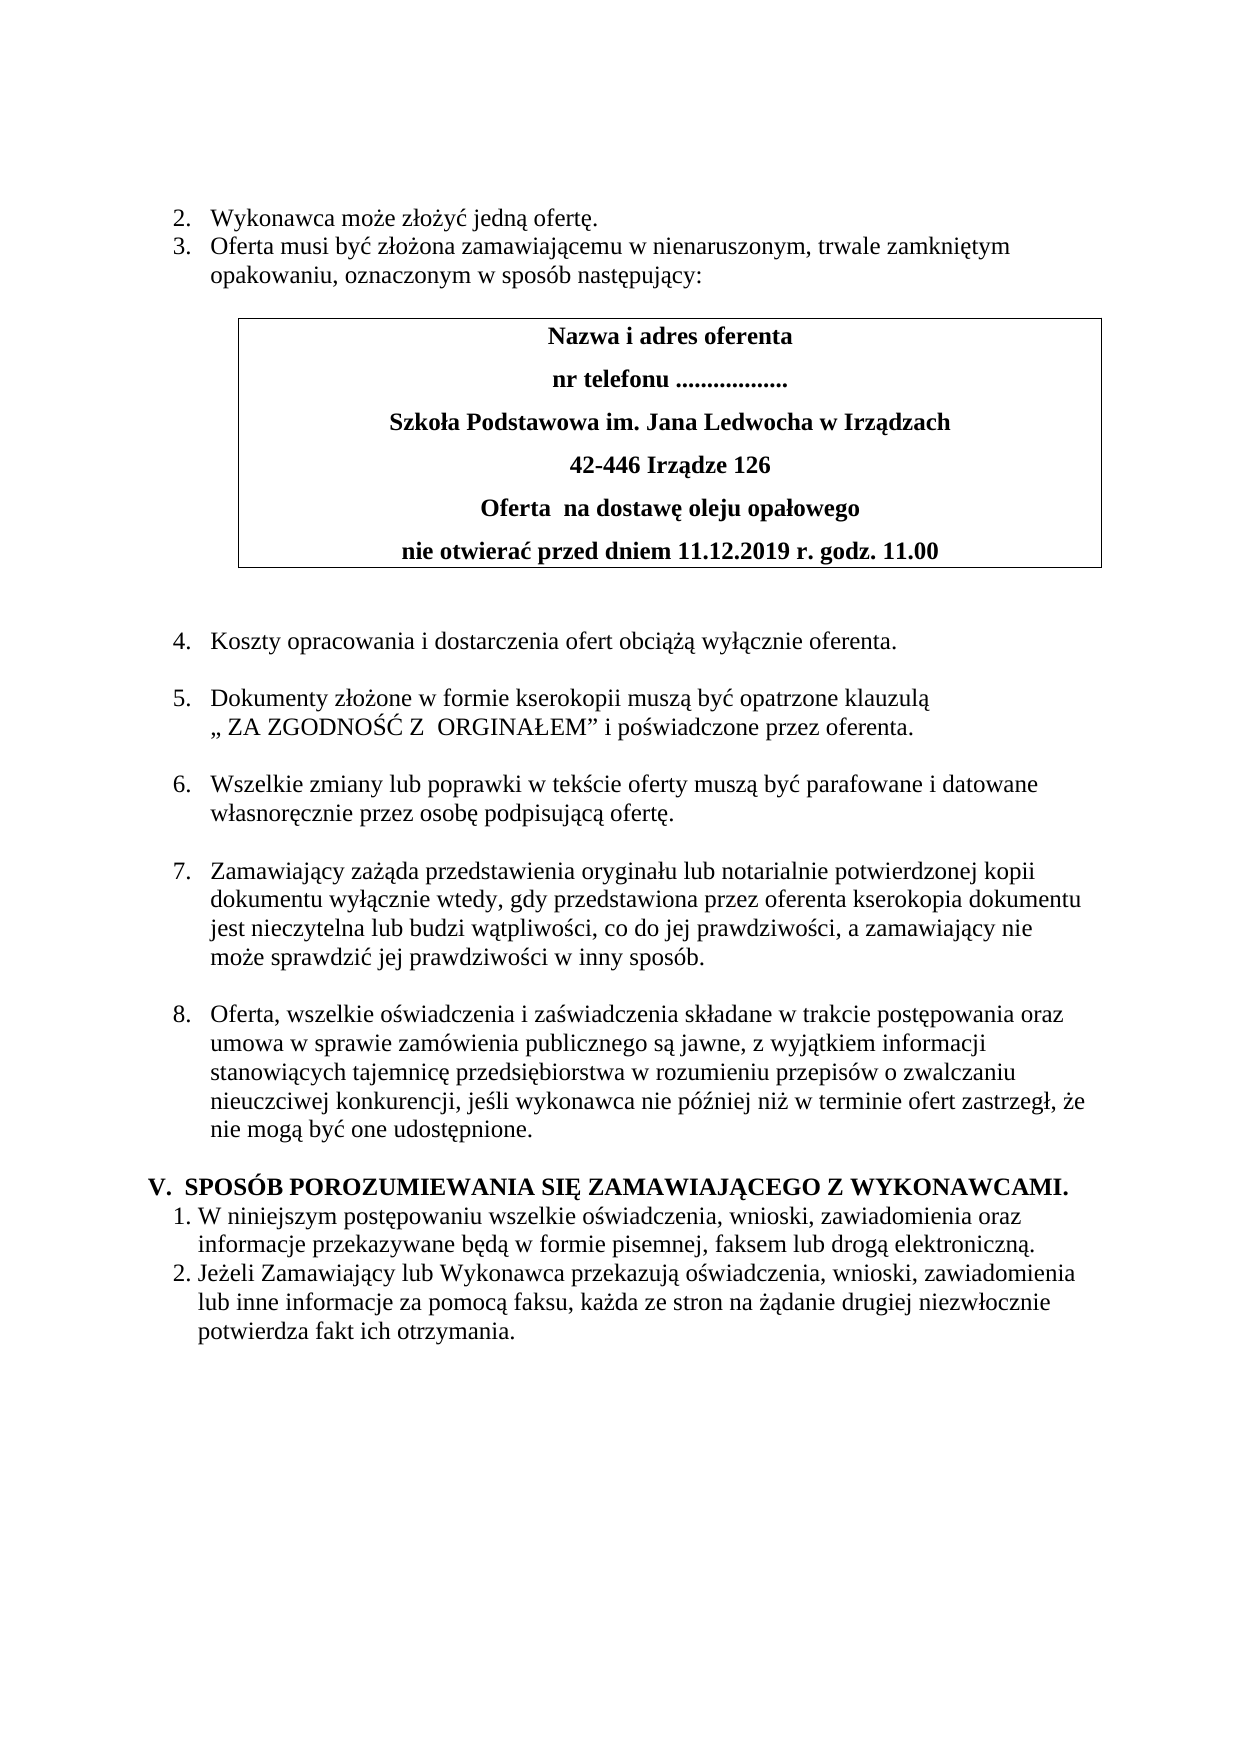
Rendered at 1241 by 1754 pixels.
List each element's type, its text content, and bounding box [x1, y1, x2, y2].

text lub inne informacje za pomocą faksu, każda ze stron na żądanie drugiej niezwłocznie [148, 1287, 1093, 1316]
list Wszelkie zmiany lub poprawki w tekście oferty muszą być parafowane i datowane własnoręcznie przez osobę podpisującą ofertę. [173, 769, 1093, 827]
list Zamawiający zażąda przedstawienia oryginału lub notarialnie potwierdzonej kopii dokumentu wyłącznie wtedy, gdy przedstawiona przez oferenta kserokopia dokumentu jest nieczytelna lub budzi wątpliwości, co do jej prawdziwości, a zamawiający nie może sprawdzić jej prawdziwości w inny sposób. [173, 856, 1093, 971]
list Oferta musi być złożona zamawiającemu w nienaruszonym, trwale zamkniętym opakowaniu, oznaczonym w sposób następujący: [173, 231, 1093, 289]
text 1. W niniejszym postępowaniu wszelkie oświadczenia, wnioski, zawiadomienia oraz [148, 1201, 1093, 1229]
text potwierdza fakt ich otrzymania. [148, 1316, 1093, 1344]
text Oferta na dostawę oleju opałowego [239, 490, 1101, 522]
list Oferta, wszelkie oświadczenia i zaświadczenia składane w trakcie postępowania oraz umowa w sprawie zamówienia publicznego są jawne, z wyjątkiem informacji stanowiących tajemnicę przedsiębiorstwa w rozumieniu przepisów o zwalczaniu nieuczciwej konkurencji, jeśli wykonawca nie później niż w terminie ofert zastrzegł, że nie mogą być one udostępnione. [173, 999, 1093, 1143]
text „ ZA ZGODNOŚĆ Z ORGINAŁEM” i poświadczone przez oferenta. [173, 712, 1093, 741]
text 2. Jeżeli Zamawiający lub Wykonawca przekazują oświadczenia, wnioski, zawiadomienia [148, 1258, 1093, 1287]
text nr telefonu .................. [239, 361, 1101, 393]
text informacje przekazywane będą w formie pisemnej, faksem lub drogą elektroniczną. [148, 1229, 1093, 1258]
list Wykonawca może złożyć jedną ofertę. [173, 203, 1093, 231]
list Koszty opracowania i dostarczenia ofert obciążą wyłącznie oferenta. [173, 626, 1093, 654]
list Dokumenty złożone w formie kserokopii muszą być opatrzone klauzulą [173, 683, 1093, 712]
text nie otwierać przed dniem 11.12.2019 r. godz. 11.00 [239, 533, 1101, 567]
text Nazwa i adres oferenta [239, 319, 1101, 349]
text Szkoła Podstawowa im. Jana Ledwocha w Irządzach 42-446 Irządze 126 [239, 404, 1101, 479]
text V. SPOSÓB POROZUMIEWANIA SIĘ ZAMAWIAJĄCEGO Z WYKONAWCAMI. [148, 1172, 1093, 1201]
